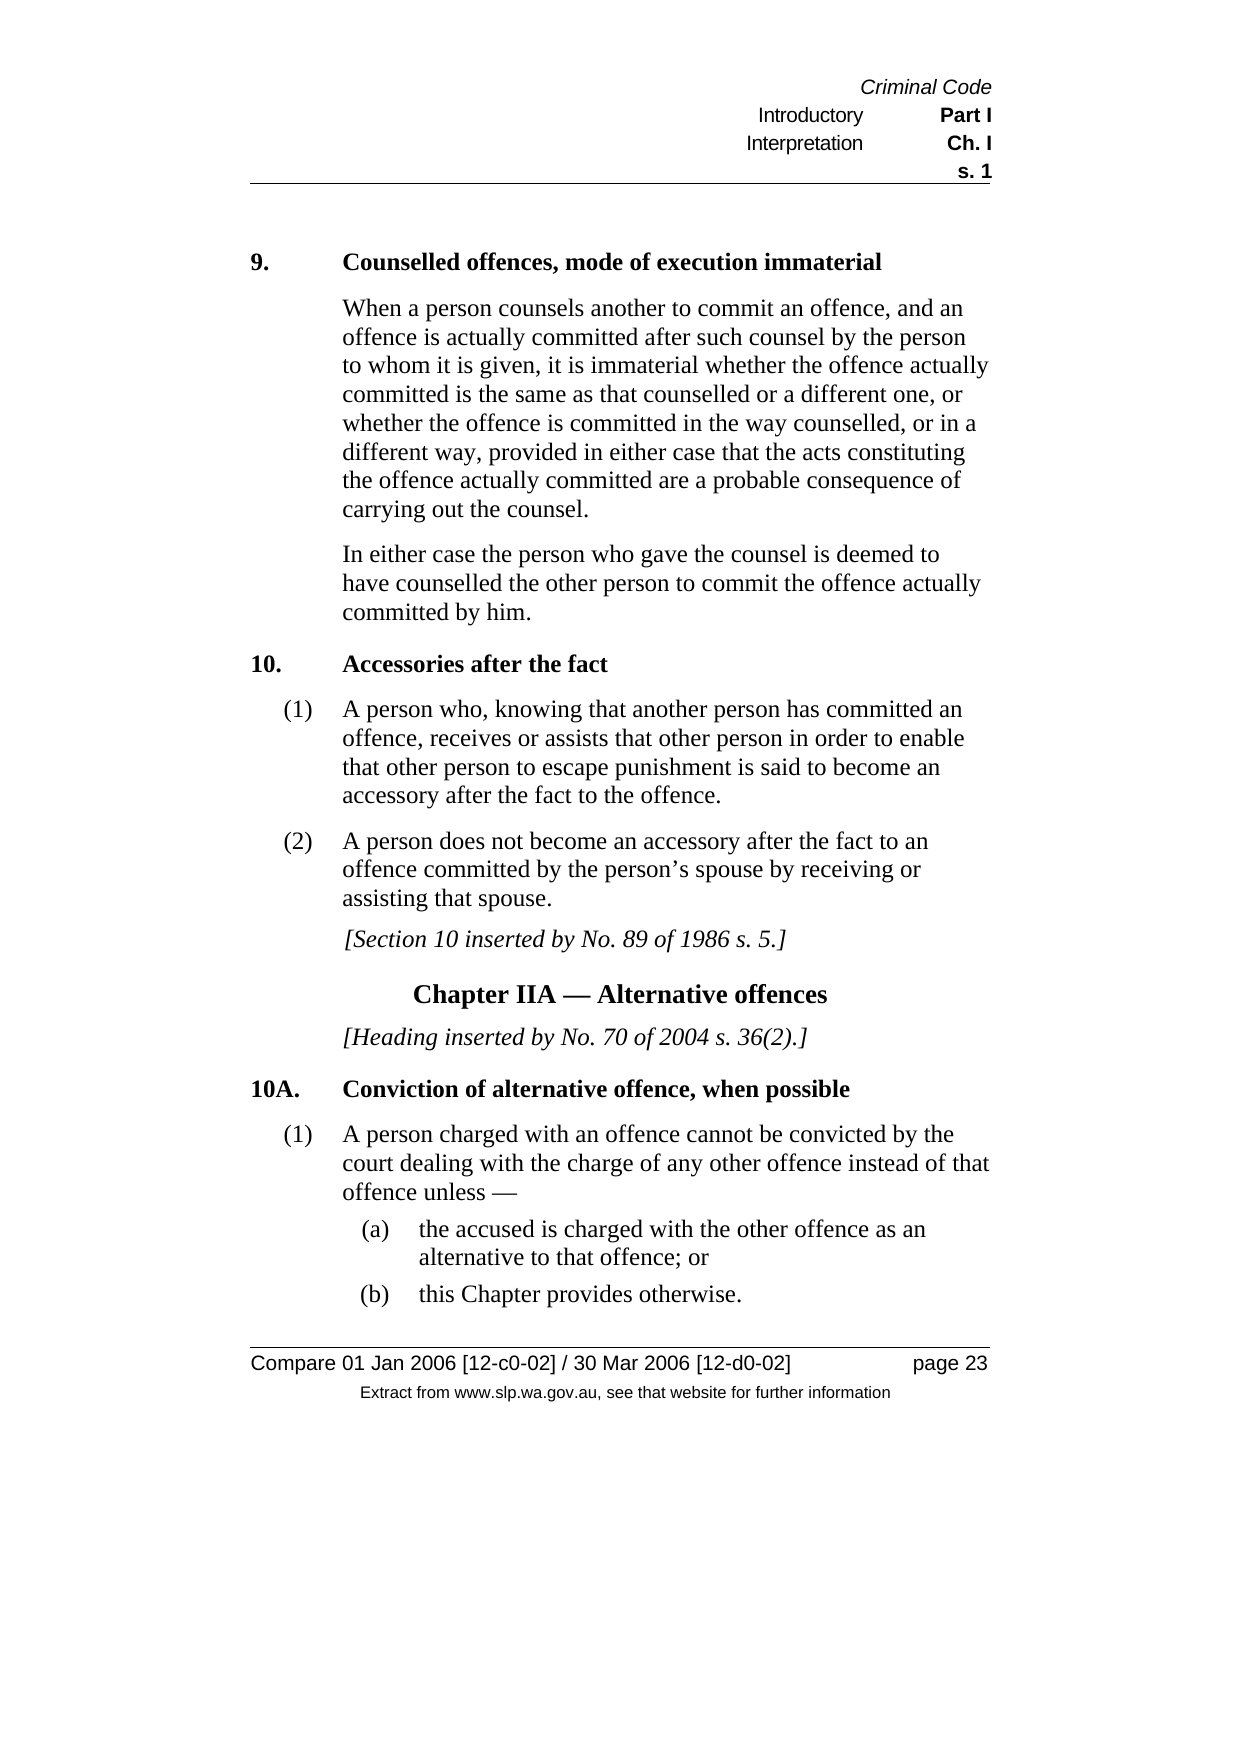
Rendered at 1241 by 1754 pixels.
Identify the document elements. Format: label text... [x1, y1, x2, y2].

subtitle 10. Accessories after the fact [250, 649, 990, 677]
subtitle [Heading inserted by No. 70 of 2004 s. 36(2).] [250, 1022, 990, 1051]
text (1) A person who, knowing that another person has committed an offence, receives or assists that other person in order to enable that other person to escape punishment is said to become an accessory after the fact to the offence. [250, 694, 990, 809]
text (2) A person does not become an accessory after the fact to an offence committed by the person’s spouse by receiving or assisting that spouse. [250, 826, 990, 912]
subtitle 9. Counselled offences, mode of execution immaterial [250, 247, 990, 276]
text (b) this Chapter provides otherwise. [250, 1279, 990, 1308]
subtitle 10A. Conviction of alternative offence, when possible [250, 1074, 990, 1102]
text (1) A person charged with an offence cannot be convicted by the court dealing with the charge of any other offence instead of that offence unless — [250, 1119, 990, 1205]
text (a) the accused is charged with the other offence as an alternative to that offence; or [250, 1214, 990, 1271]
text [Section 10 inserted by No. 89 of 1986 s. 5.] [250, 924, 990, 953]
text When a person counsels another to commit an offence, and an offence is actually committed after such counsel by the person to whom it is given, it is immaterial whether the offence actually committed is the same as that counselled or a different one, or whether the offence is committed in the way counselled, or in a different way, provided in either case that the acts constituting the offence actually committed are a probable consequence of carrying out the counsel. [250, 293, 990, 523]
text In either case the person who gave the counsel is deemed to have counselled the other person to commit the offence actually committed by him. [250, 539, 990, 626]
subtitle Chapter IIA — Alternative offences [250, 978, 990, 1009]
